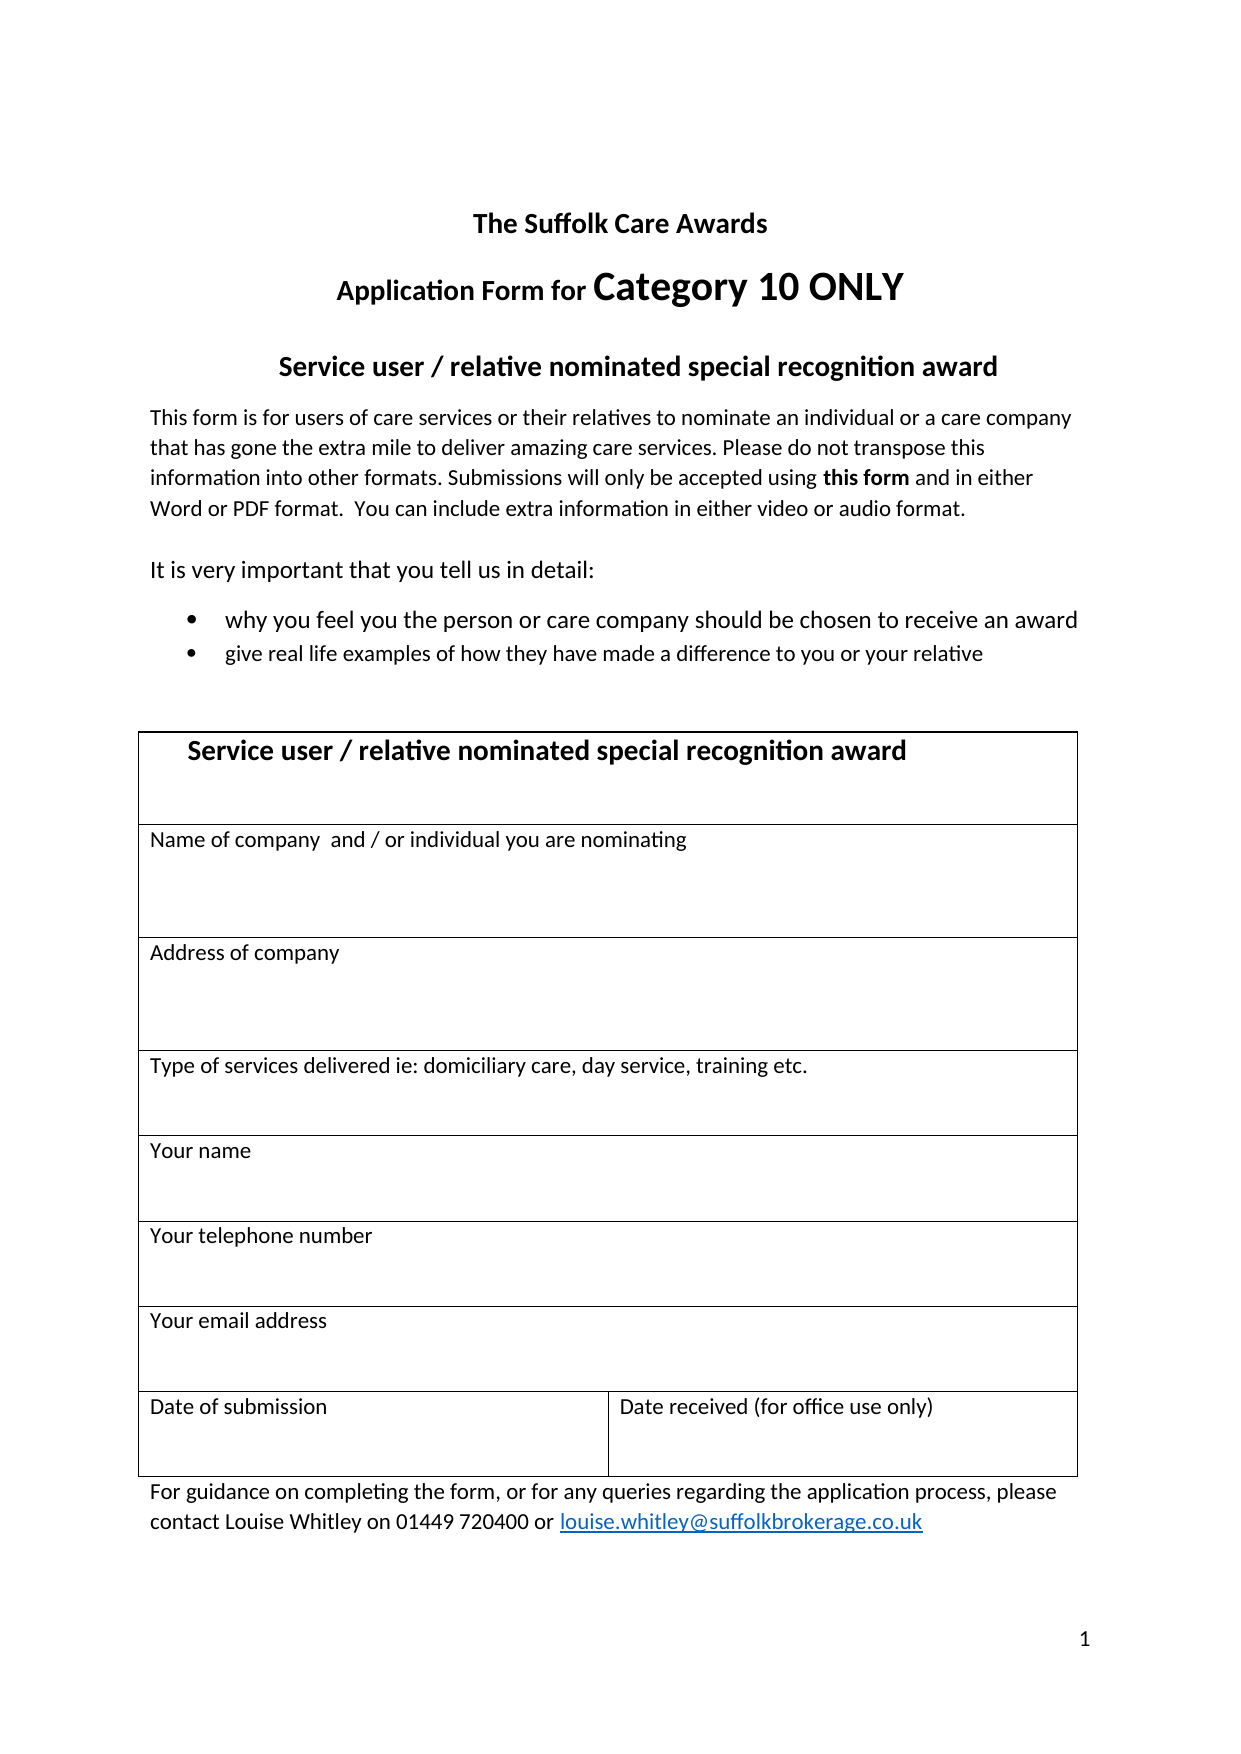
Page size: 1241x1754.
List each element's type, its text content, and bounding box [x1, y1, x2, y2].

table_cell Your telephone number [139, 1222, 1077, 1306]
text It is very important that you tell us in detail: [150, 554, 1090, 585]
table_cell Date received (for office use only) [609, 1392, 1077, 1476]
table_cell Date of submission [139, 1392, 608, 1476]
text This form is for users of care services or their relatives to nominate an individual or a care company that has gone the extra mile to deliver amazing care services. Please do not transpose this information into other formats. Submissions will only be accepted using this form and in either Word or PDF format. You can include extra information in either video or audio format. [150, 403, 1090, 522]
text For guidance on completing the form, or for any queries regarding the application process, please contact Louise Whitley on 01449 720400 or louise.whitley@suffolkbrokerage.co.uk [150, 1477, 1090, 1535]
text The Suffolk Care Awards [150, 205, 1090, 241]
table_cell Type of services delivered ie: domiciliary care, day service, training etc. [139, 1051, 1077, 1135]
list give real life examples of how they have made a difference to you or your relative [187, 639, 1090, 667]
table_cell Address of company [139, 938, 1077, 1050]
table_cell Name of company and / or individual you are nominating [139, 825, 1077, 937]
table_cell Your email address [139, 1307, 1077, 1391]
table_header Service user / relative nominated special recognition award [139, 733, 1077, 824]
list why you feel you the person or care company should be chosen to receive an award [187, 604, 1090, 634]
text Service user / relative nominated special recognition award [187, 348, 1090, 384]
text Application Form for Category 10 ONLY [150, 260, 1090, 311]
table_cell Your name [139, 1136, 1077, 1221]
